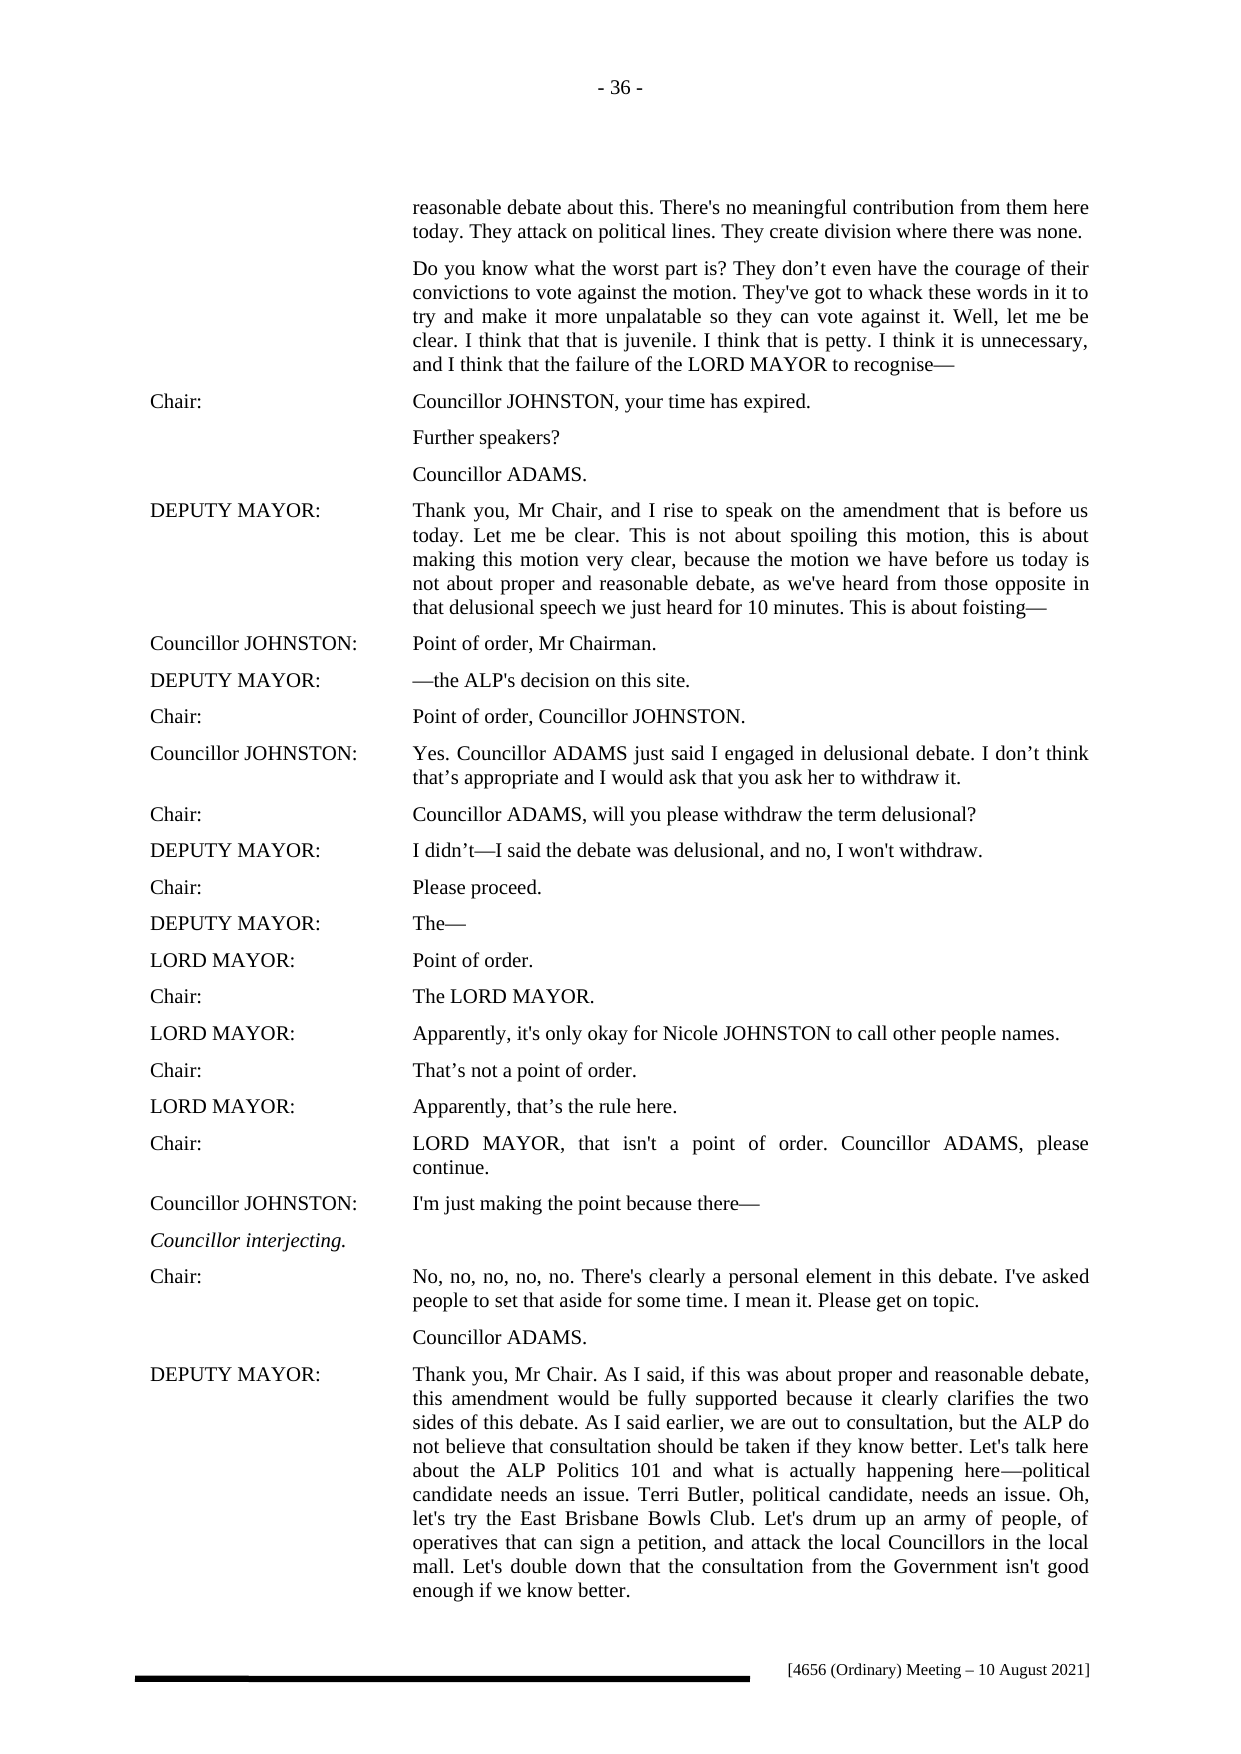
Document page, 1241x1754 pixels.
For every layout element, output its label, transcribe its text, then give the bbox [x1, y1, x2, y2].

text Chair: The LORD MAYOR. [150, 984, 1090, 1008]
text Councillor JOHNSTON: Point of order, Mr Chairman. [150, 631, 1090, 655]
text Chair: Councillor JOHNSTON, your time has expired. [150, 389, 1090, 413]
text Do you know what the worst part is? They don’t even have the courage of their convictions to vote against the motion. They've got to whack these words in it to try and make it more unpalatable so they can vote against it. Well, let me be clear. I think that that is juvenile. I think that is petty. I think it is unnecessary, and I think that the failure of the LORD MAYOR to recognise— [412, 256, 1090, 376]
text DEPUTY MAYOR: Thank you, Mr Chair. As I said, if this was about proper and reasonable debate, this amendment would be fully supported because it clearly clarifies the two sides of this debate. As I said earlier, we are out to consultation, but the ALP do not believe that consultation should be taken if they know better. Let's talk here about the ALP Politics 101 and what is actually happening here—political candidate needs an issue. Terri Butler, political candidate, needs an issue. Oh, let's try the East Brisbane Bowls Club. Let's drum up an army of people, of operatives that can sign a petition, and attack the local Councillors in the local mall. Let's double down that the consultation from the Government isn't good enough if we know better. [150, 1362, 1090, 1602]
text Chair: Please proceed. [150, 875, 1090, 899]
text Chair: Councillor ADAMS, will you please withdraw the term delusional? [150, 802, 1090, 826]
text DEPUTY MAYOR: The— [150, 911, 1090, 935]
text Chair: No, no, no, no, no. There's clearly a personal element in this debate. I've asked people to set that aside for some time. I mean it. Please get on topic. [150, 1264, 1090, 1312]
text DEPUTY MAYOR: I didn’t—I said the debate was delusional, and no, I won't withdraw. [150, 838, 1090, 862]
text DEPUTY MAYOR: Thank you, Mr Chair, and I rise to speak on the amendment that is before us today. Let me be clear. This is not about spoiling this motion, this is about making this motion very clear, because the motion we have before us today is not about proper and reasonable debate, as we've heard from those opposite in that delusional speech we just heard for 10 minutes. This is about foisting— [150, 498, 1090, 619]
text Further speakers? [412, 425, 1090, 449]
text LORD MAYOR: Apparently, it's only okay for Nicole JOHNSTON to call other people names. [150, 1021, 1090, 1045]
text Councillor ADAMS. [412, 1325, 1090, 1349]
text LORD MAYOR: Point of order. [150, 948, 1090, 972]
text Councillor JOHNSTON: Yes. Councillor ADAMS just said I engaged in delusional debate. I don’t think that’s appropriate and I would ask that you ask her to withdraw it. [150, 741, 1090, 789]
text Councillor ADAMS. [412, 462, 1090, 486]
text Chair: LORD MAYOR, that isn't a point of order. Councillor ADAMS, please continue. [150, 1131, 1090, 1179]
text Councillor JOHNSTON: I'm just making the point because there— [150, 1191, 1090, 1215]
text Councillor interjecting. [150, 1228, 1090, 1252]
text Chair: Point of order, Councillor JOHNSTON. [150, 704, 1090, 728]
text Chair: That’s not a point of order. [150, 1057, 1090, 1082]
text LORD MAYOR: Apparently, that’s the rule here. [150, 1094, 1090, 1118]
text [412, 195, 1090, 243]
text DEPUTY MAYOR: —the ALP's decision on this site. [150, 668, 1090, 692]
